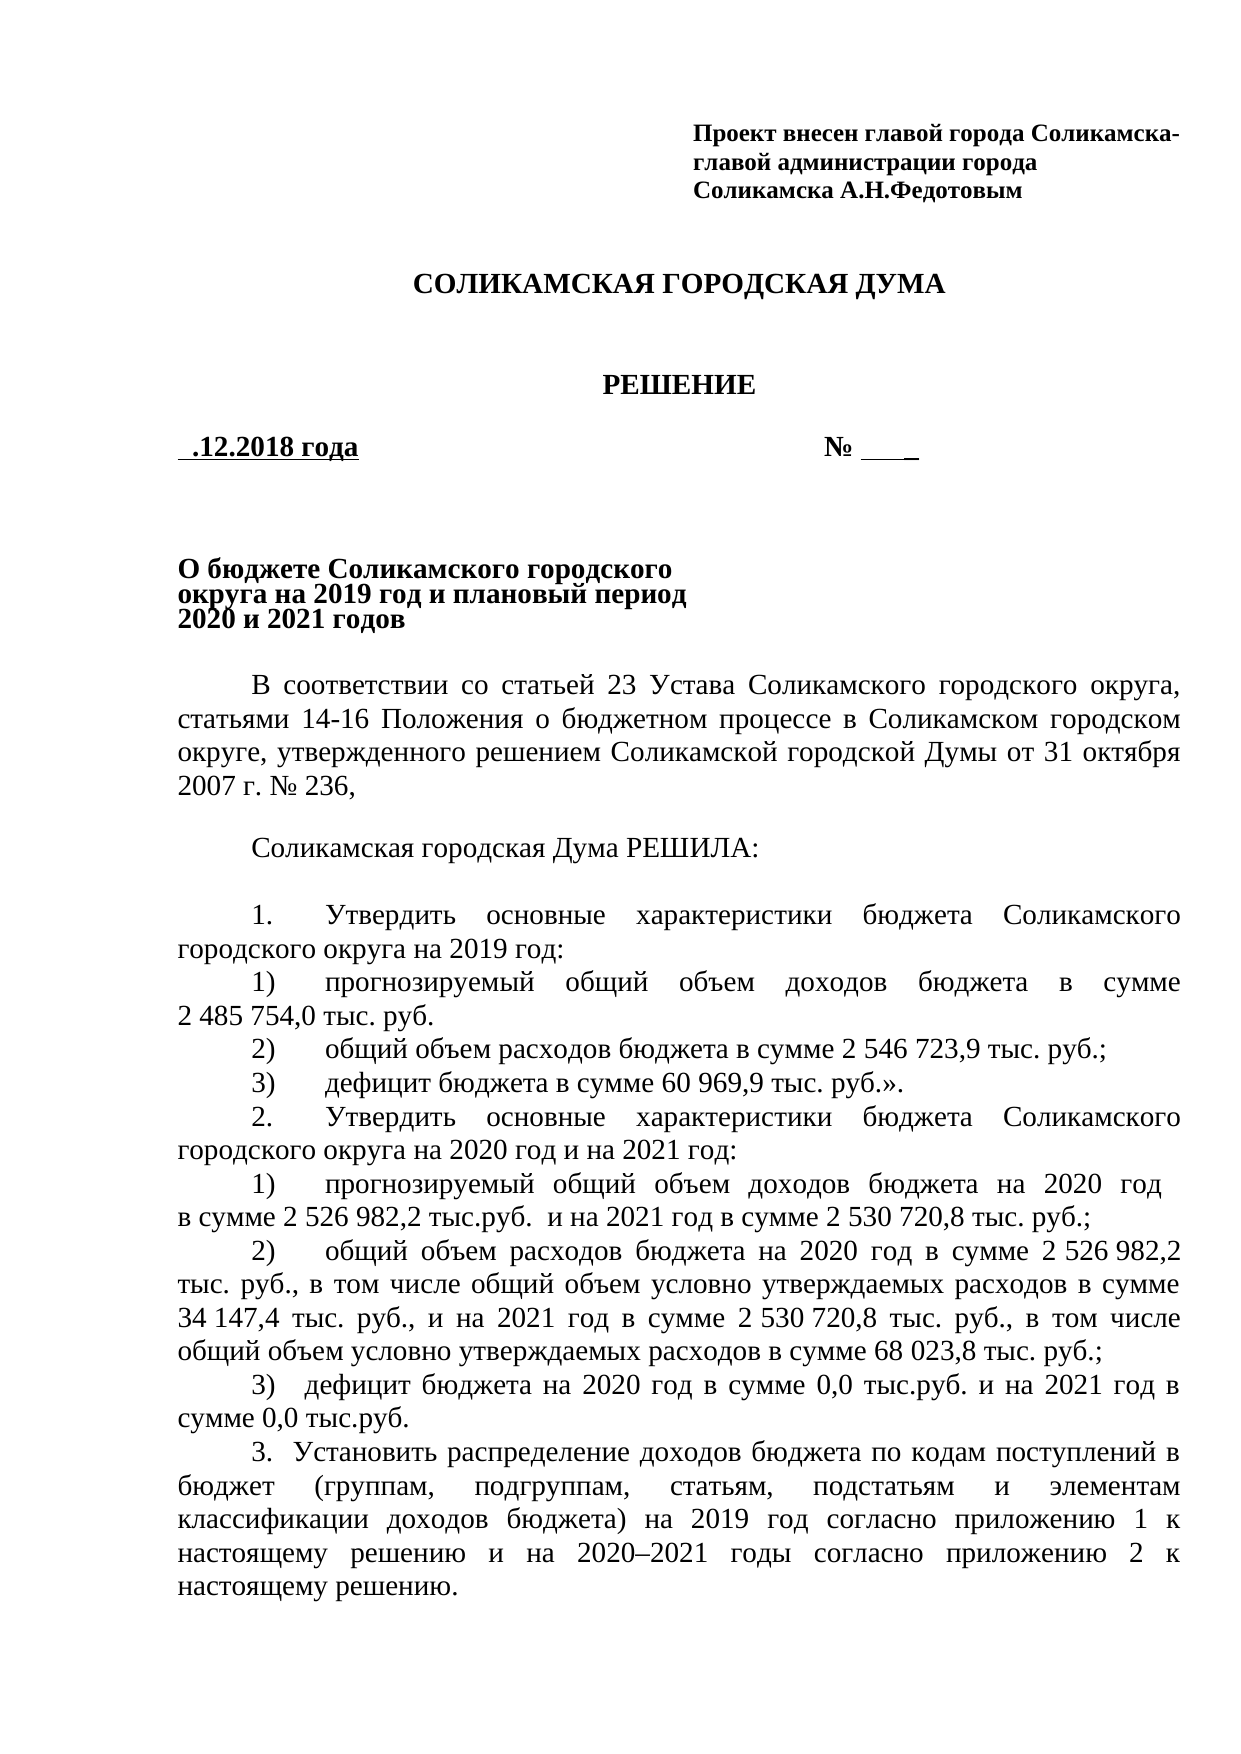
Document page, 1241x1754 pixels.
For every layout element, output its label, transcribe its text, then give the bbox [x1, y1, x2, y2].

list прогнозируемый общий объем доходов бюджета на 2020 год в сумме 2 526 982,2 тыс.руб. и на 2021 год в сумме 2 530 720,8 тыс. руб.; [177, 1166, 1181, 1233]
list Утвердить основные характеристики бюджета Соликамского городского округа на 2020 год и на 2021 год: [177, 1099, 1181, 1166]
text СОЛИКАМСКАЯ ГОРОДСКАЯ ДУМА [177, 267, 1181, 300]
text О бюджете Соликамского городского [177, 559, 1181, 584]
text 3) дефицит бюджета на 2020 год в сумме 0,0 тыс.руб. и на 2021 год в сумме 0,0 тыс.руб. [177, 1367, 1181, 1434]
text 2) общий объем расходов бюджета на 2020 год в сумме 2 526 982,2 тыс. руб., в том числе общий объем условно утверждаемых расходов в сумме 34 147,4 тыс. руб., и на 2021 год в сумме 2 530 720,8 тыс. руб., в том числе общий объем условно утверждаемых расходов в сумме 68 023,8 тыс. руб.; [177, 1233, 1181, 1367]
text 1) прогнозируемый общий объем доходов бюджета в сумме 2 485 754,0 тыс. руб. [177, 964, 1181, 1032]
text 2020 и 2021 годов [177, 609, 1181, 634]
text .12.2018 года № _ [177, 429, 1181, 463]
text округа на 2019 год и плановый период [177, 584, 1181, 609]
text В соответствии со статьей 23 Устава Соликамского городского округа, статьями 14-16 Положения о бюджетном процессе в Соликамском городском округе, утвержденного решением Соликамской городской Думы от 31 октября 2007 г. № 236, [177, 667, 1181, 802]
text 2) общий объем расходов бюджета в сумме 2 546 723,9 тыс. руб.; [177, 1032, 1181, 1065]
text Проект внесен главой города Соликамска-главой администрации города Соликамска А.Н.Федотовым [693, 118, 1181, 204]
text 3. Установить распределение доходов бюджета по кодам поступлений в бюджет (группам, подгруппам, статьям, подстатьям и элементам классификации доходов бюджета) на 2019 год согласно приложению 1 к настоящему решению и на 2020–2021 годы согласно приложению 2 к настоящему решению. [177, 1434, 1181, 1602]
text Соликамская городская Дума РЕШИЛА: [177, 830, 1181, 864]
list Утвердить основные характеристики бюджета Соликамского городского округа на 2019 год: [177, 897, 1181, 964]
text РЕШЕНИЕ [177, 367, 1181, 401]
text 3) дефицит бюджета в сумме 60 969,9 тыс. руб.». [177, 1065, 1181, 1099]
